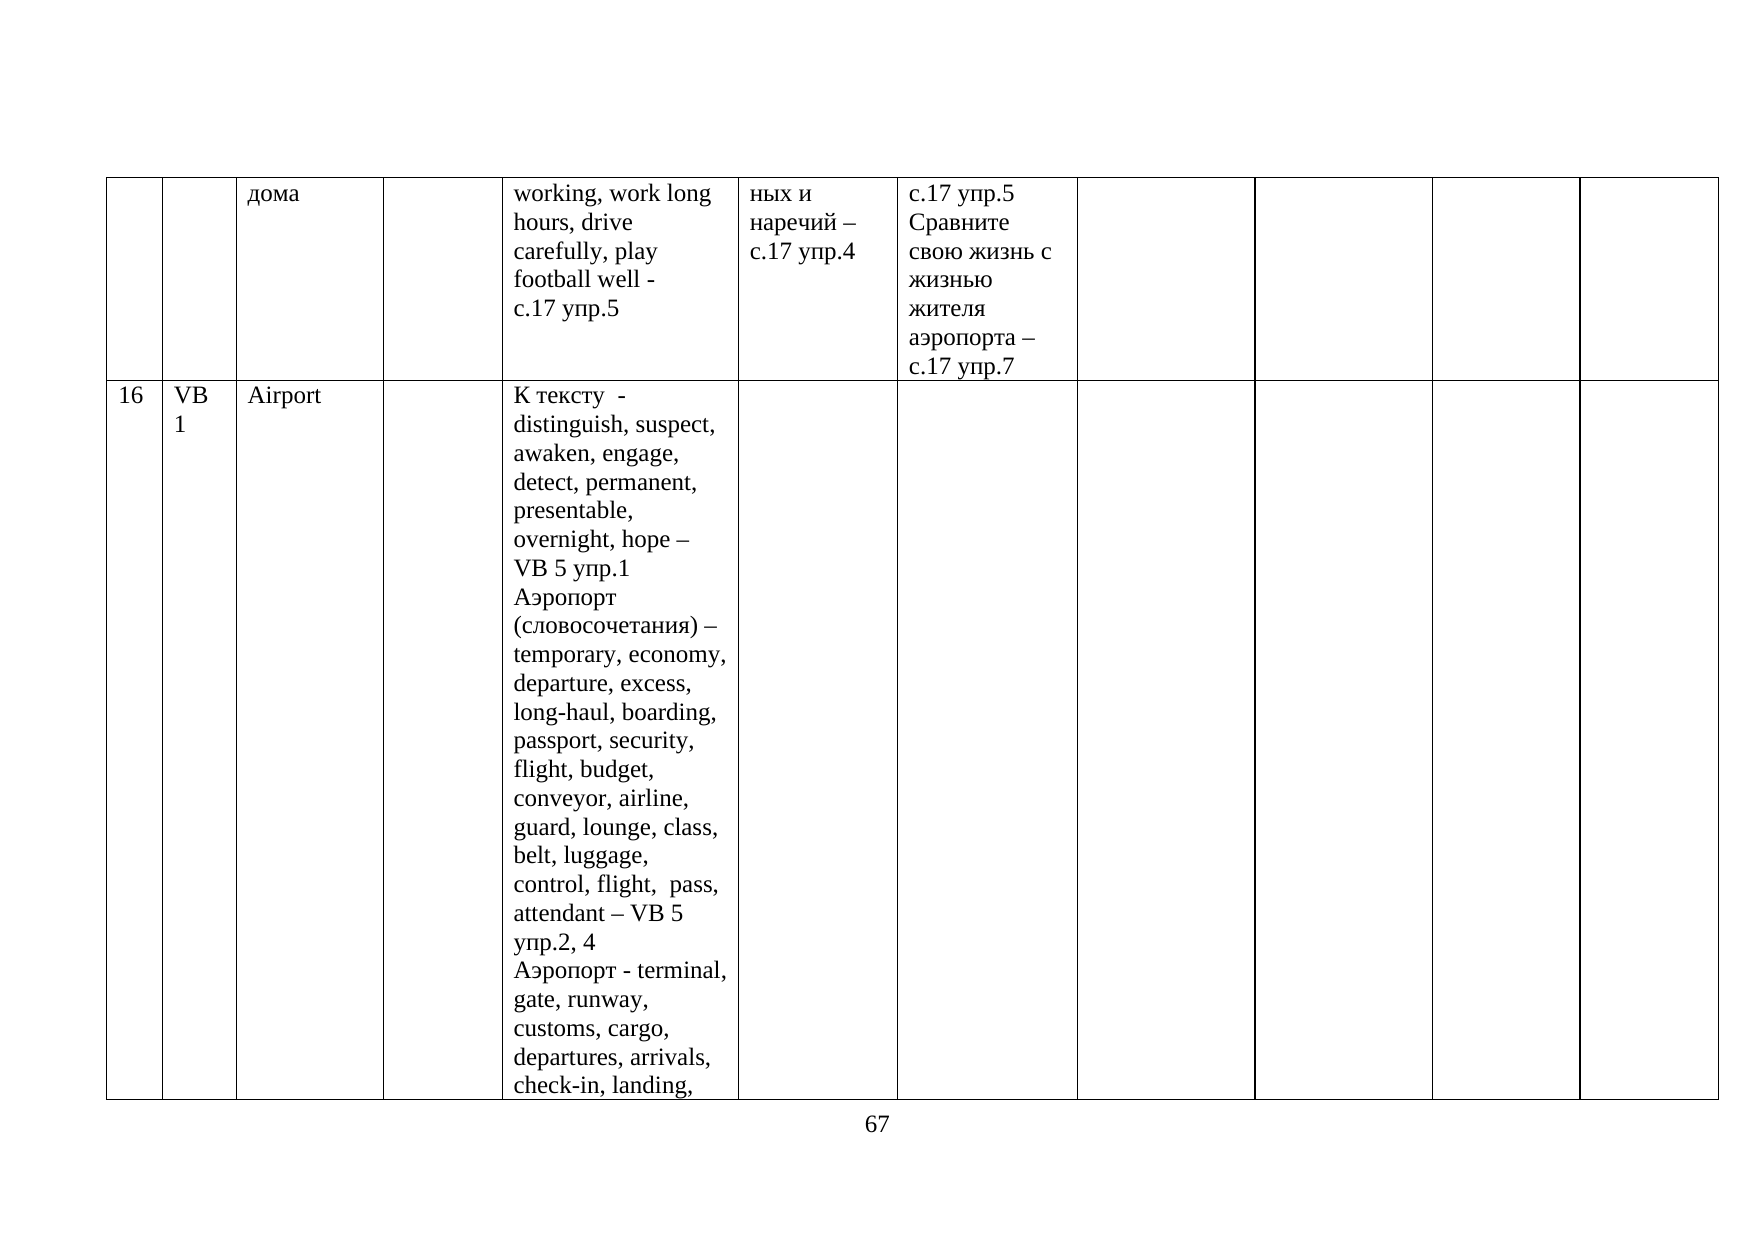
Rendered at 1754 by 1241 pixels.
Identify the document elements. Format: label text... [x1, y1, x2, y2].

table_cell [384, 178, 502, 379]
table_cell 15 [107, 178, 162, 379]
table_cell [1078, 178, 1254, 379]
table_cell [898, 381, 1077, 1099]
table_cell [1433, 381, 1579, 1099]
table_cell VB 1 [163, 381, 236, 1099]
table_cell [1433, 178, 1579, 379]
table_cell [384, 381, 502, 1099]
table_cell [503, 381, 738, 1099]
table_cell [739, 381, 897, 1099]
table_cell [1256, 178, 1432, 379]
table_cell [503, 178, 738, 379]
table_cell Airport [237, 381, 383, 1099]
table_cell [1581, 178, 1718, 379]
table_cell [898, 178, 1077, 379]
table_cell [739, 178, 897, 379]
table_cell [237, 178, 383, 379]
table_cell 1f [163, 178, 236, 379]
table_cell 16 [107, 381, 162, 1099]
table_cell [1078, 381, 1254, 1099]
table_cell [1581, 381, 1718, 1099]
table_cell [1256, 381, 1432, 1099]
